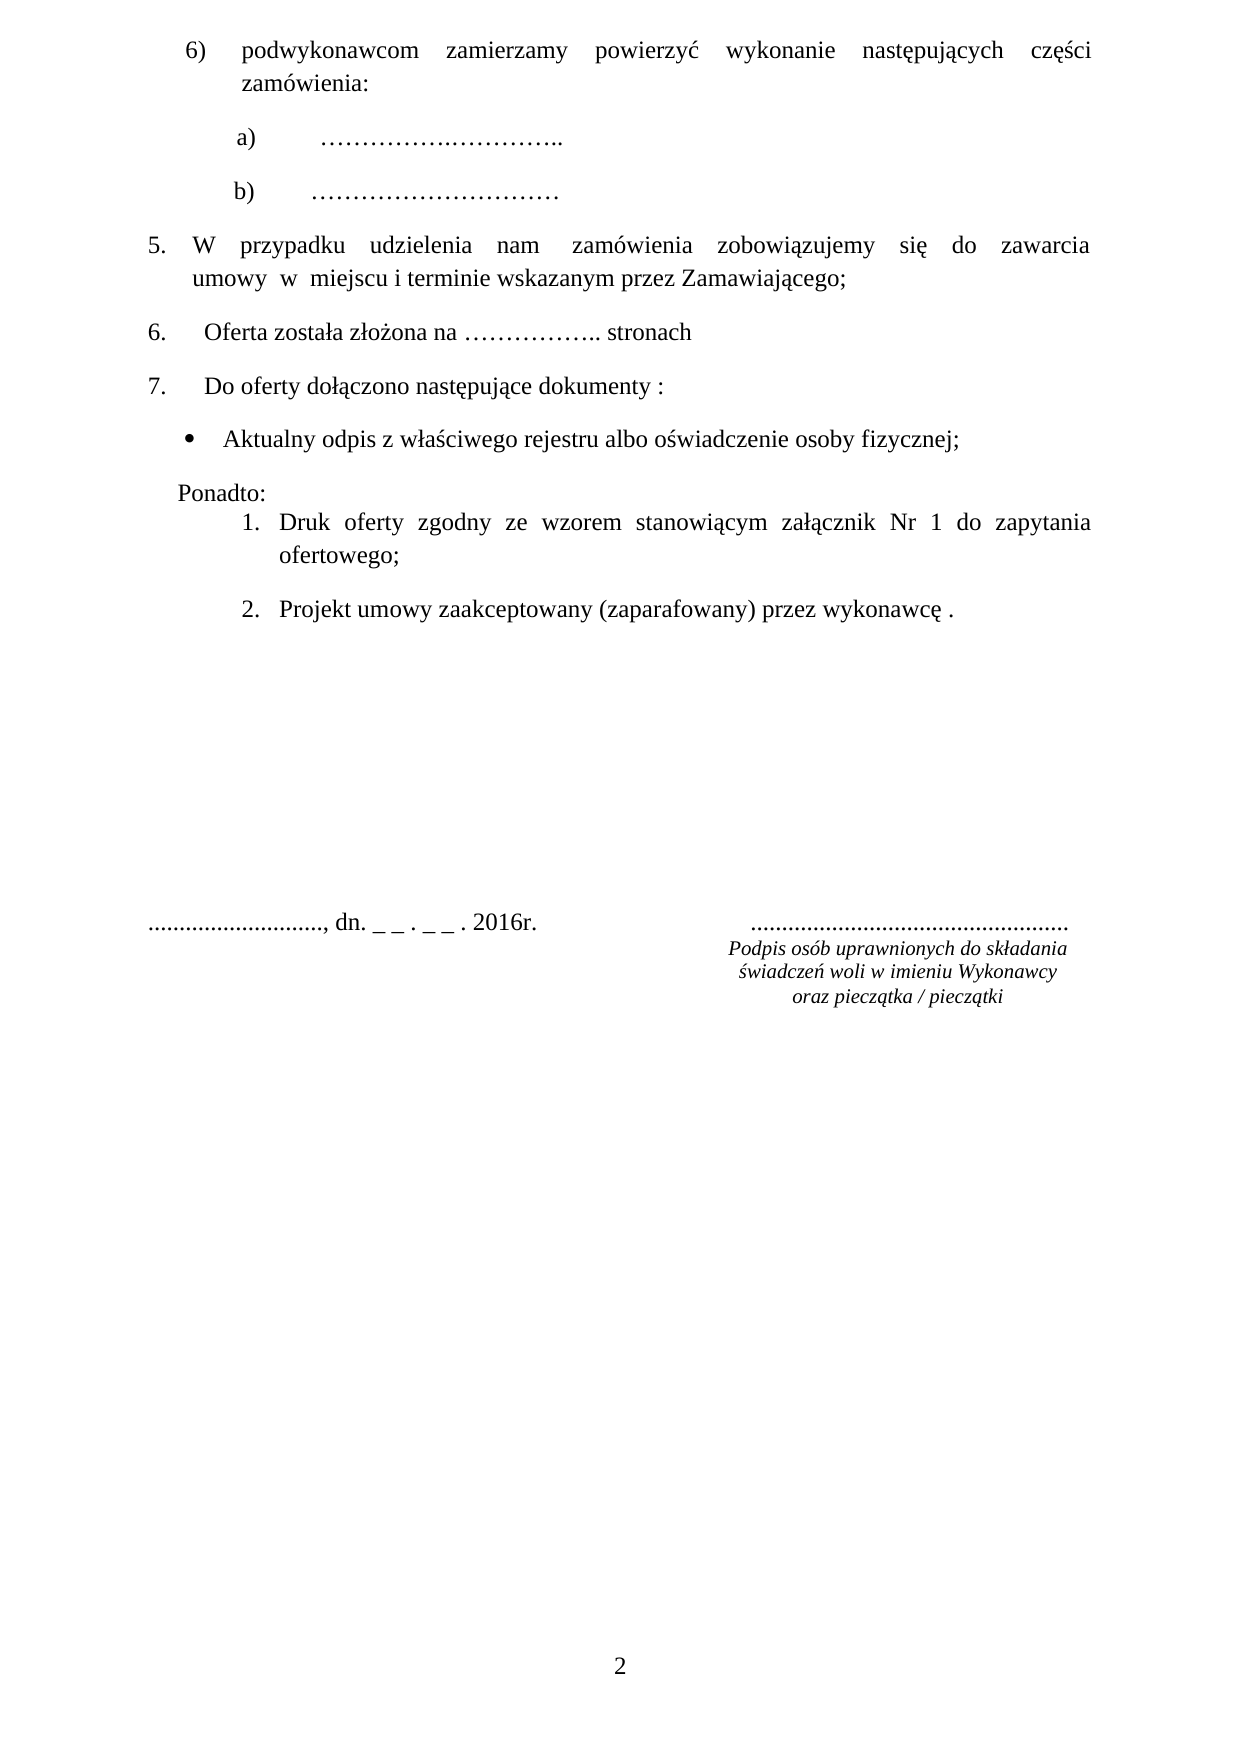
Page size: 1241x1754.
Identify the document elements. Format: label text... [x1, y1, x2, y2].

text Podpis osób uprawnionych do składania świadczeń woli w imieniu Wykonawcy oraz pieczątka / pieczątki [710, 935, 1085, 1008]
list podwykonawcom zamierzamy powierzyć wykonanie następujących części zamówienia: [185, 35, 1092, 97]
list …………….………….. [236, 122, 1092, 151]
list Druk oferty zgodny ze wzorem stanowiącym załącznik Nr 1 do zapytania ofertowego; [241, 507, 1092, 569]
list Do oferty dołączono następujące dokumenty : [148, 371, 1092, 399]
list Projekt umowy zaakceptowany (zaparafowany) przez wykonawcę . [241, 594, 1092, 623]
list Aktualny odpis z właściwego rejestru albo oświadczenie osoby fizycznej; [185, 424, 1092, 453]
text ............................, dn. _ _ . _ _ . 2016r. ................................................... [148, 907, 1196, 935]
list ………………………… [233, 176, 1092, 205]
list Oferta została złożona na …………….. stronach [148, 317, 1092, 346]
text Ponadto: [177, 478, 1092, 507]
list W przypadku udzielenia nam zamówienia zobowiązujemy się do zawarcia umowy w miejscu i terminie wskazanym przez Zamawiającego; [148, 230, 1092, 292]
